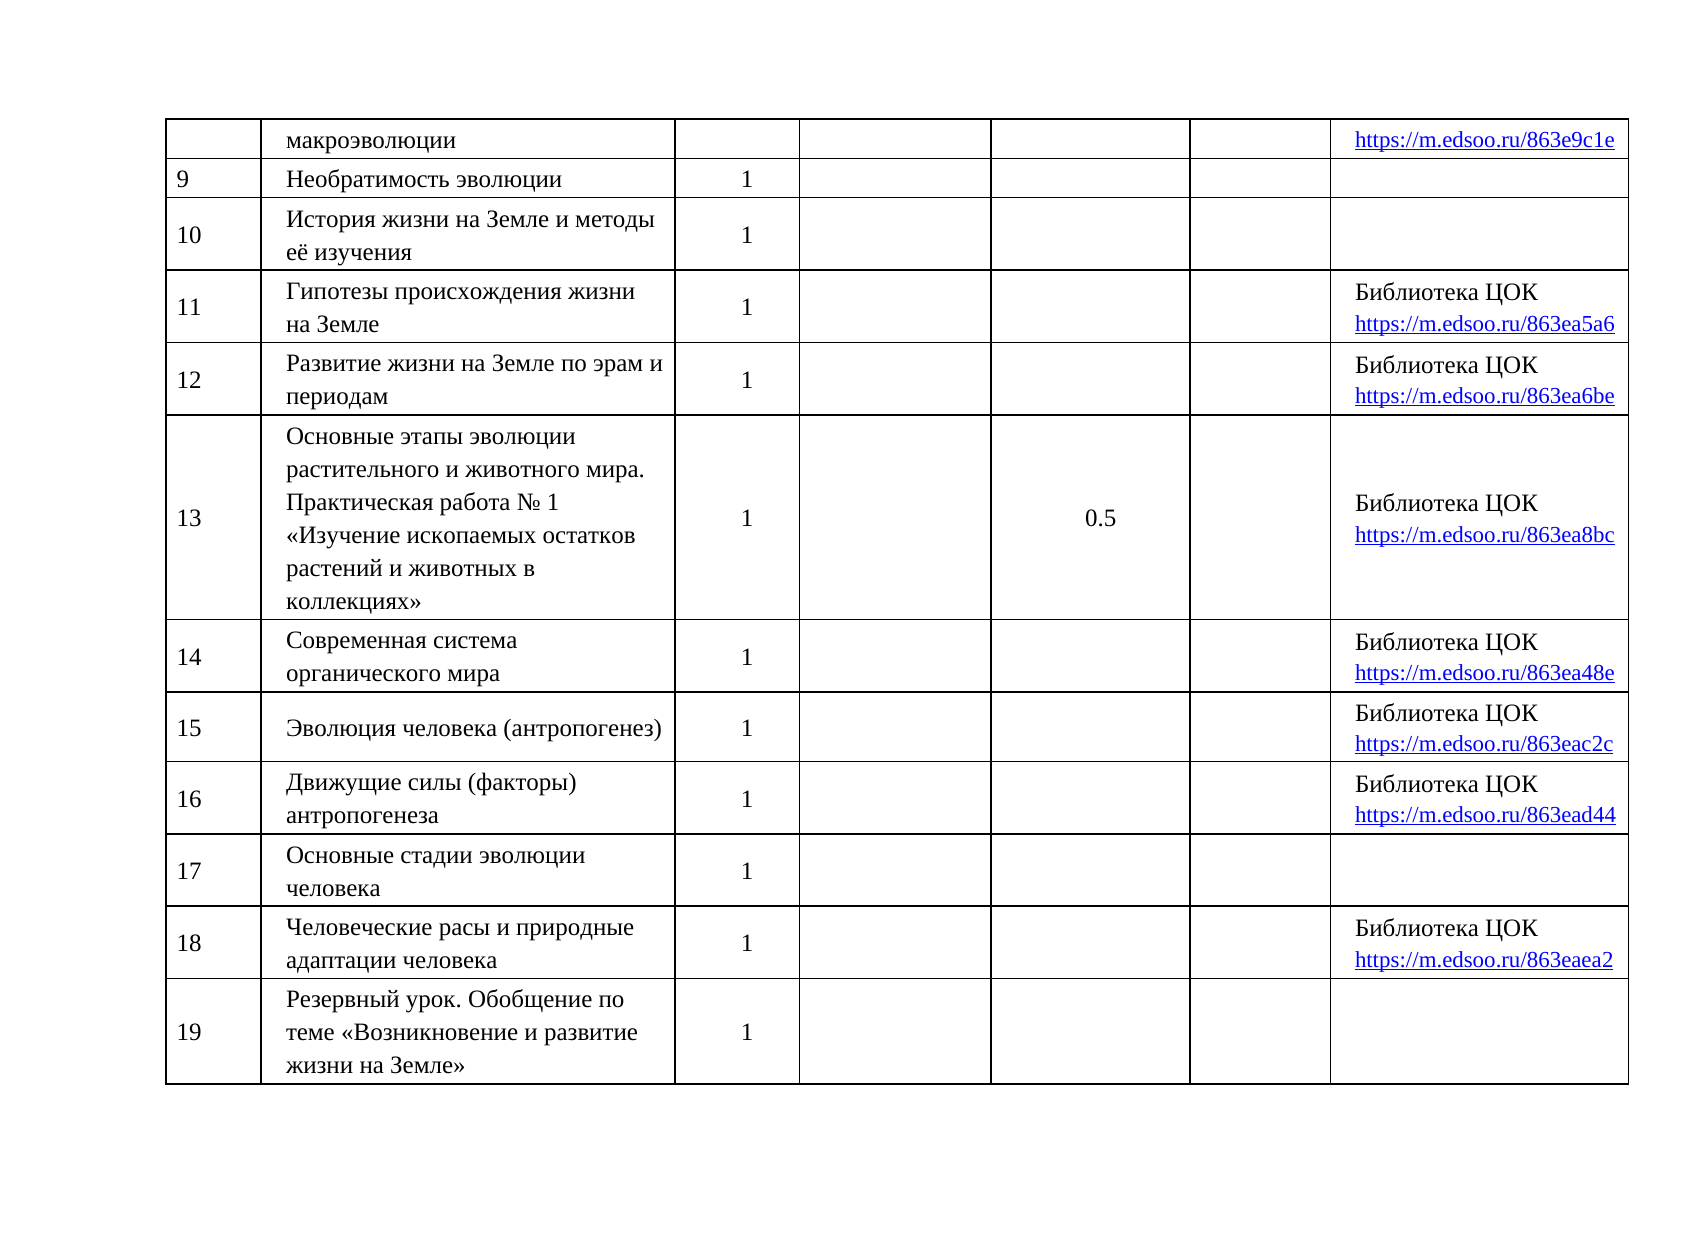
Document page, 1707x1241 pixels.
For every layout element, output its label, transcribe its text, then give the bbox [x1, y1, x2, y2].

table_cell 1 [676, 159, 799, 197]
table_cell [800, 198, 990, 269]
table_cell Библиотека ЦОК https://m.edsoo.ru/863ead44 [1331, 762, 1628, 833]
table_cell [992, 620, 1189, 691]
table_cell Человеческие расы и природные адаптации человека [262, 907, 674, 978]
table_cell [1331, 120, 1628, 157]
table_cell Движущие силы (факторы) антропогенеза [262, 762, 674, 833]
table_cell 8 [167, 120, 260, 157]
table_cell [992, 159, 1189, 197]
table_cell 11 [167, 271, 260, 342]
table_cell Современная система органического мира [262, 620, 674, 691]
table_cell [1191, 762, 1330, 833]
table_cell Гипотезы происхождения жизни на Земле [262, 271, 674, 342]
table_cell [992, 693, 1189, 761]
table_cell 12 [167, 343, 260, 414]
table_cell Основные стадии эволюции человека [262, 835, 674, 905]
table_cell Библиотека ЦОК https://m.edsoo.ru/863ea8bc [1331, 416, 1628, 618]
table_cell Развитие жизни на Земле по эрам и периодам [262, 343, 674, 414]
table_cell [992, 979, 1189, 1083]
table_cell [1191, 835, 1330, 905]
table_cell [1191, 907, 1330, 978]
table_cell 1 [676, 271, 799, 342]
table_cell 13 [167, 416, 260, 618]
table_cell Библиотека ЦОК https://m.edsoo.ru/863ea6be [1331, 343, 1628, 414]
table_cell 10 [167, 198, 260, 269]
table_cell 16 [167, 762, 260, 833]
table_cell [800, 620, 990, 691]
table_cell [800, 979, 990, 1083]
table_cell [1191, 271, 1330, 342]
table_cell 1 [676, 416, 799, 618]
table_cell 1 [676, 979, 799, 1083]
table_cell [1191, 198, 1330, 269]
table_cell [992, 120, 1189, 157]
table_cell [1191, 159, 1330, 197]
table_cell [992, 907, 1189, 978]
table_cell 1 [676, 343, 799, 414]
table_cell 1 [676, 620, 799, 691]
table_cell [1191, 120, 1330, 157]
table_cell История жизни на Земле и методы её изучения [262, 198, 674, 269]
table_cell [1331, 159, 1628, 197]
table_cell [1191, 693, 1330, 761]
table_cell [800, 907, 990, 978]
table_cell [1191, 343, 1330, 414]
table_cell [992, 343, 1189, 414]
table_cell 9 [167, 159, 260, 197]
table_cell 14 [167, 620, 260, 691]
table_cell [1331, 198, 1628, 269]
table_cell Основные этапы эволюции растительного и животного мира. Практическая работа № 1 «Изучение ископаемых остатков растений и животных в коллекциях» [262, 416, 674, 618]
table_cell [1191, 979, 1330, 1083]
table_cell Необратимость эволюции [262, 159, 674, 197]
table_cell 17 [167, 835, 260, 905]
table_cell Эволюция человека (антропогенез) [262, 693, 674, 761]
table_cell 0.5 [992, 416, 1189, 618]
table_cell [800, 271, 990, 342]
table_cell 15 [167, 693, 260, 761]
table_cell [800, 762, 990, 833]
table_cell [800, 693, 990, 761]
table_cell [992, 835, 1189, 905]
table_cell Библиотека ЦОК https://m.edsoo.ru/863eac2c [1331, 693, 1628, 761]
table_cell 1 [676, 907, 799, 978]
table_cell [992, 198, 1189, 269]
table_cell [1191, 416, 1330, 618]
table_cell [992, 762, 1189, 833]
table_cell [800, 835, 990, 905]
table_cell Библиотека ЦОК https://m.edsoo.ru/863ea48e [1331, 620, 1628, 691]
table_cell 1 [676, 762, 799, 833]
table_cell 18 [167, 907, 260, 978]
table_cell [800, 159, 990, 197]
table_cell Резервный урок. Обобщение по теме «Возникновение и развитие жизни на Земле» [262, 979, 674, 1083]
table_cell 1 [676, 835, 799, 905]
table_cell 1 [676, 120, 799, 157]
table_cell [992, 271, 1189, 342]
table_cell [800, 120, 990, 157]
table_cell [1331, 835, 1628, 905]
table_cell [800, 416, 990, 618]
table_cell Библиотека ЦОК https://m.edsoo.ru/863eaea2 [1331, 907, 1628, 978]
table_cell [1331, 979, 1628, 1083]
table_cell 19 [167, 979, 260, 1083]
table_cell Библиотека ЦОК https://m.edsoo.ru/863ea5a6 [1331, 271, 1628, 342]
table_cell 1 [676, 198, 799, 269]
table_cell [800, 343, 990, 414]
table_cell [1191, 620, 1330, 691]
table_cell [262, 120, 674, 157]
table_cell 1 [676, 693, 799, 761]
